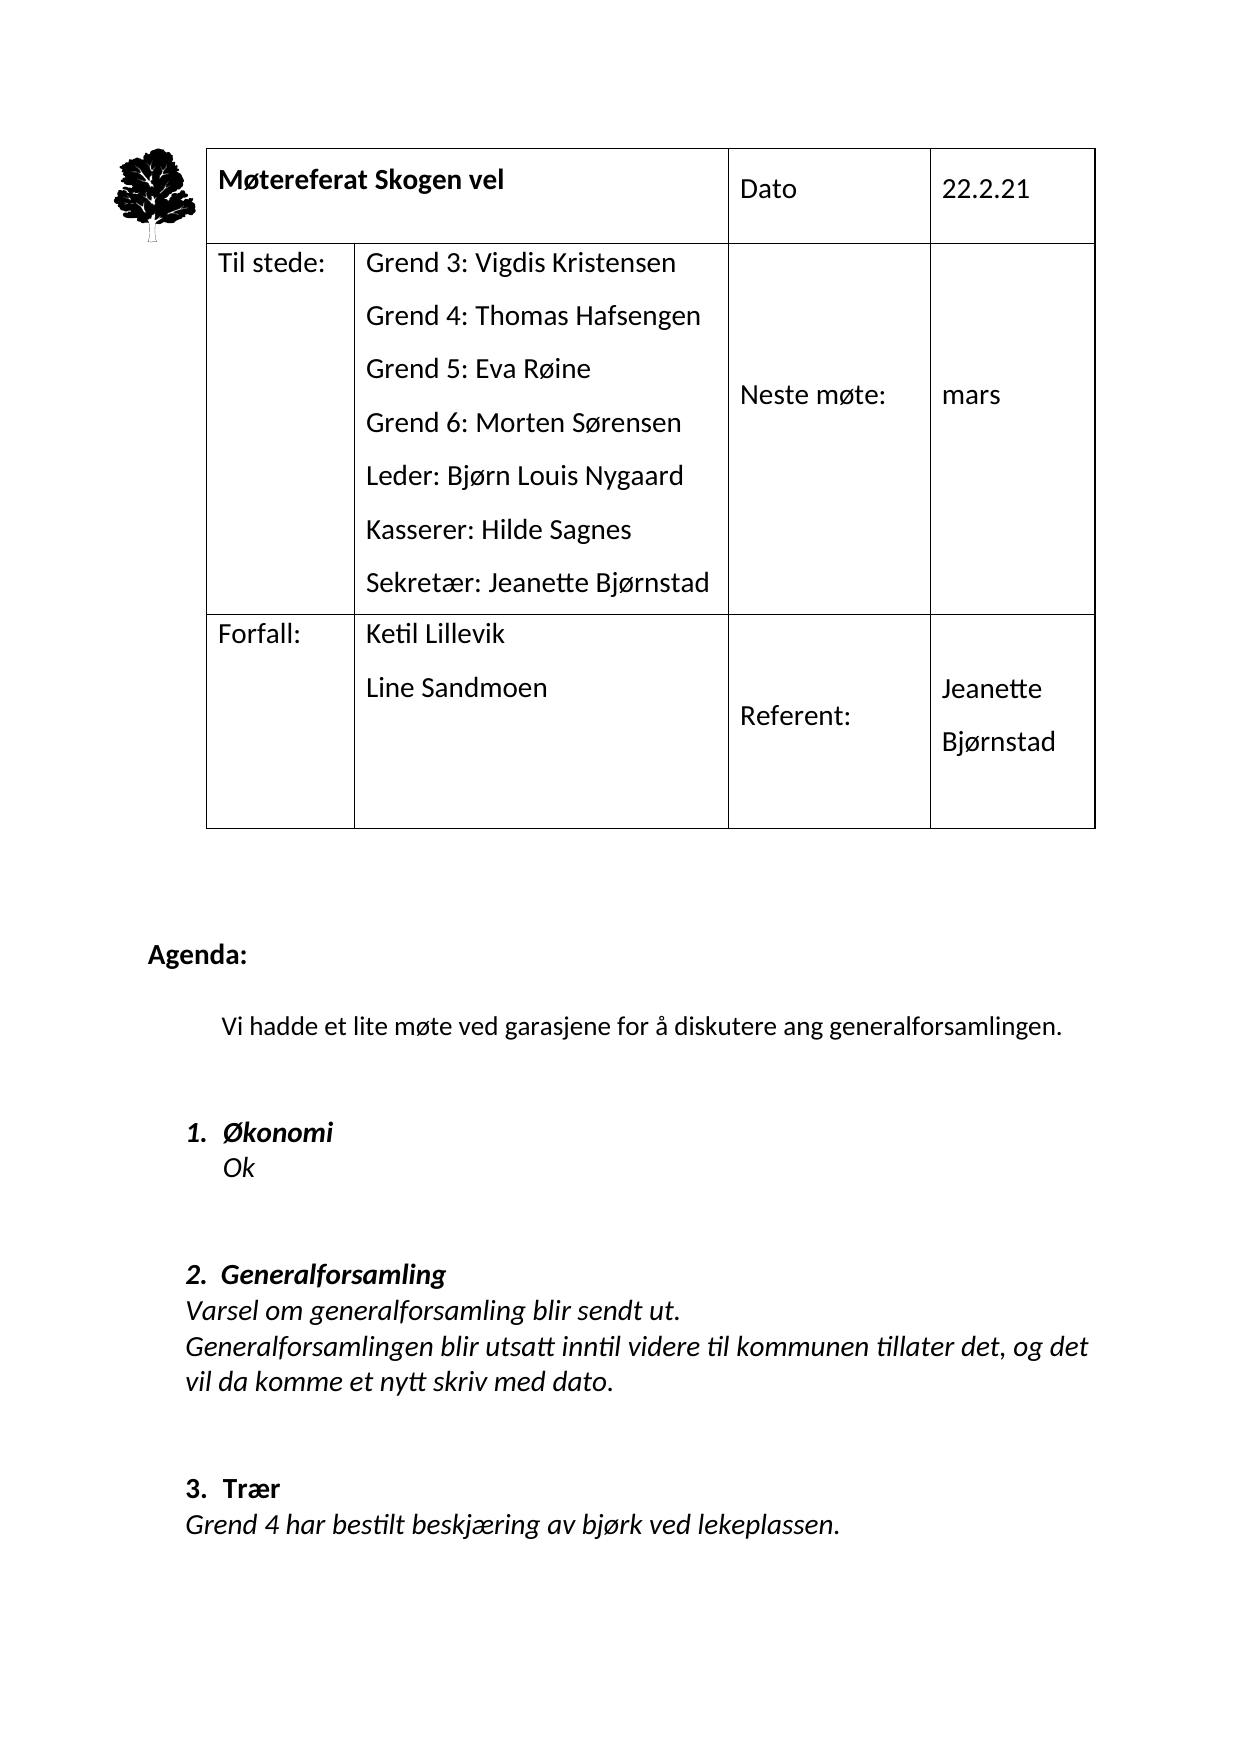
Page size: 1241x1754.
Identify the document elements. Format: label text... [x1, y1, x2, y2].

table_cell mars [931, 244, 1094, 614]
text Agenda: [148, 936, 1093, 971]
table_cell Til stede: [207, 244, 354, 614]
table_cell Forfall: [207, 615, 354, 828]
list Økonomi [185, 1114, 1093, 1149]
table_header 22.2.21 [931, 149, 1094, 243]
text Generalforsamlingen blir utsatt inntil videre til kommunen tillater det, og det vil da komme et nytt skriv med dato. [185, 1328, 1093, 1399]
text Varsel om generalforsamling blir sendt ut. [185, 1292, 1093, 1328]
table_header Dato [729, 149, 930, 243]
list Trær [185, 1470, 1093, 1506]
table_cell Jeanette Bjørnstad [931, 615, 1094, 828]
text Grend 4 har bestilt beskjæring av bjørk ved lekeplassen. [185, 1506, 1093, 1541]
table_cell Ketil Lillevik Line Sandmoen [355, 615, 728, 828]
text Vi hadde et lite møte ved garasjene for å diskutere ang generalforsamlingen. [148, 971, 1093, 1043]
table_cell Grend 3: Vigdis Kristensen Grend 4: Thomas Hafsengen Grend 5: Eva Røine Grend 6: Morten Sørensen Leder: Bjørn Louis Nygaard Kasserer: Hilde Sagnes Sekretær: Jeanette Bjørnstad [355, 244, 728, 614]
list Ok [223, 1149, 1093, 1185]
table_header Møtereferat Skogen vel [207, 149, 728, 243]
text 2. Generalforsamling [185, 1256, 1093, 1292]
table_cell Referent: [729, 615, 930, 828]
table_cell Neste møte: [729, 244, 930, 614]
